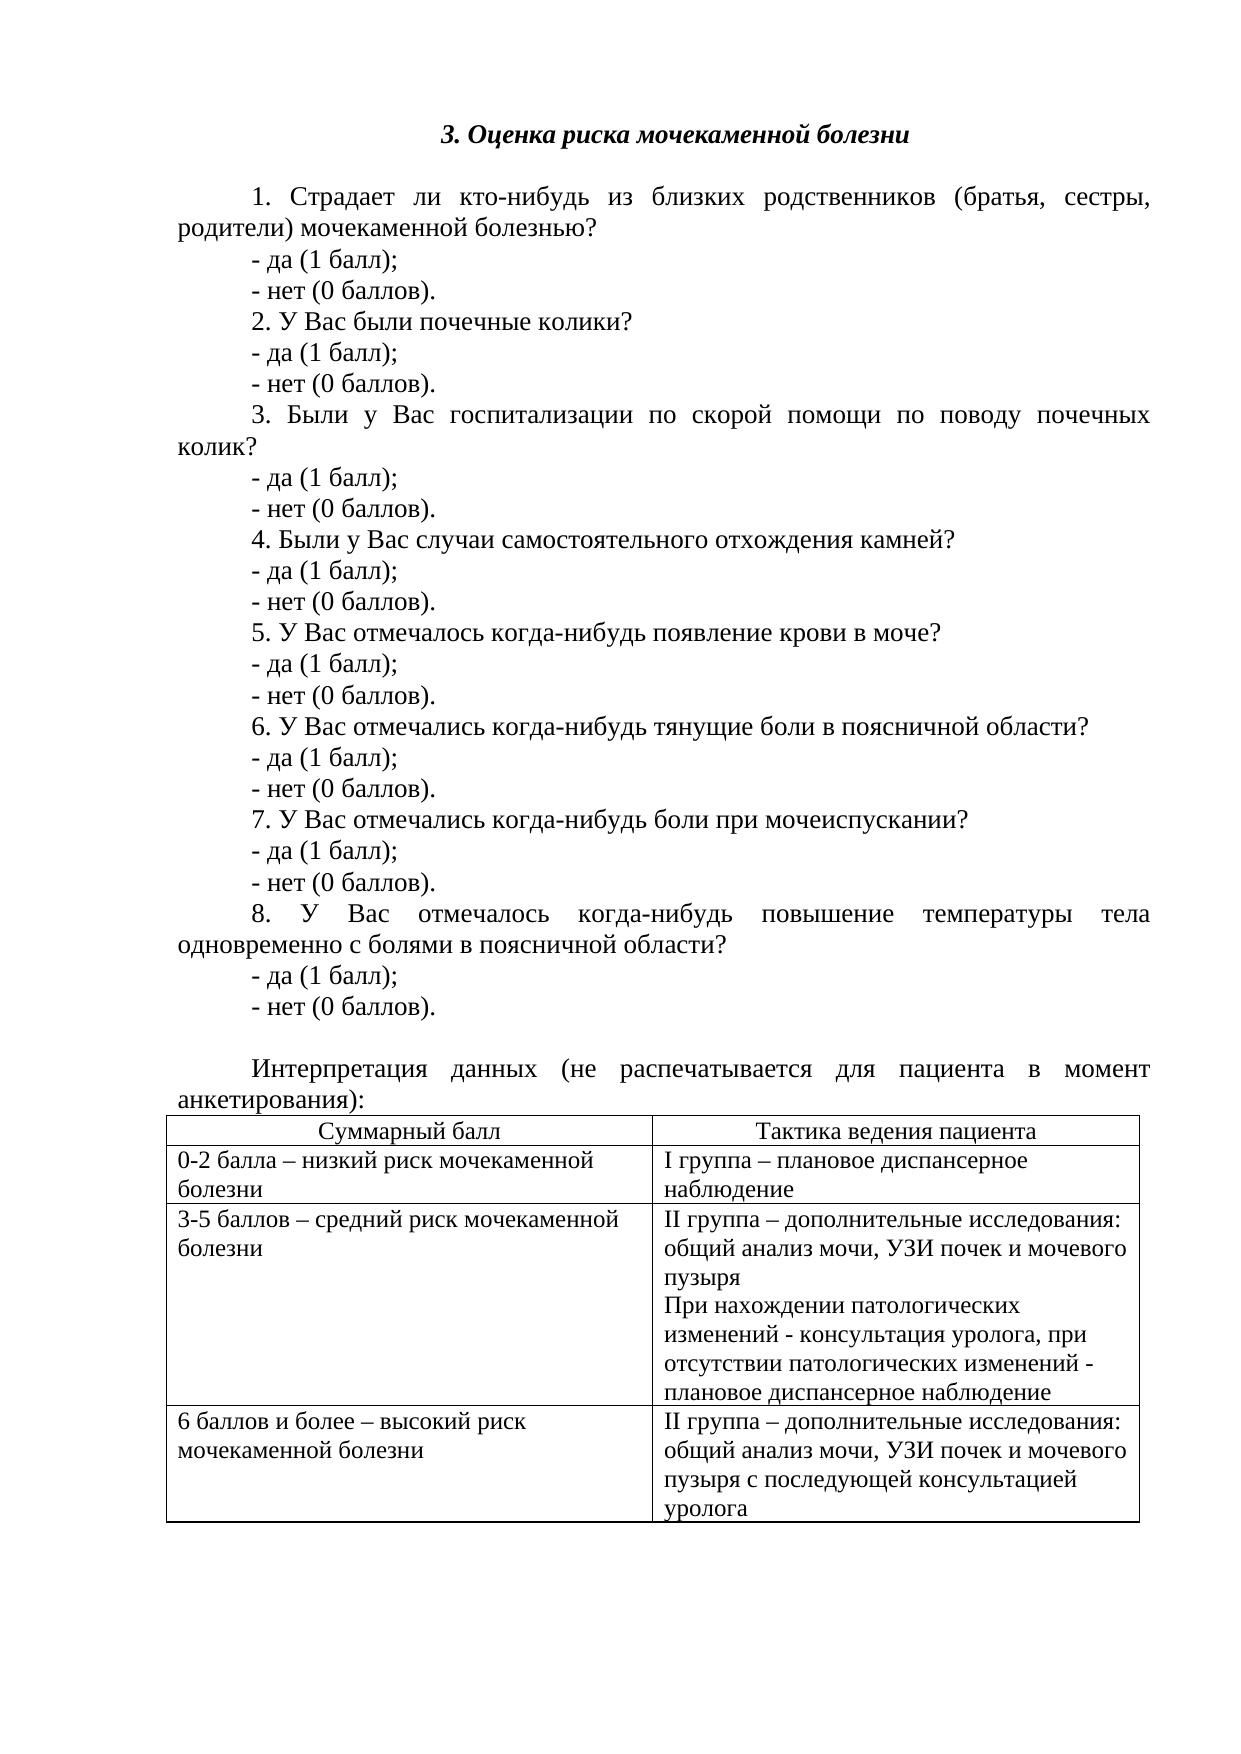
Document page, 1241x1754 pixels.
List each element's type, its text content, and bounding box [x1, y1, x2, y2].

table_header Тактика ведения пациента [653, 1116, 1139, 1144]
text 2. У Вас были почечные колики? [177, 305, 1152, 336]
table_cell II группа – дополнительные исследования: общий анализ мочи, УЗИ почек и мочевого пузыря с последующей консультацией уролога [653, 1406, 1139, 1521]
text - да (1 балл); [177, 243, 1152, 274]
text 5. У Вас отмечалось когда-нибудь появление крови в моче? [177, 616, 1152, 648]
text 3. Были у Вас госпитализации по скорой помощи по поводу почечных колик? [177, 398, 1152, 461]
text 8. У Вас отмечалось когда-нибудь повышение температуры тела одновременно с болями в поясничной области? [177, 897, 1152, 959]
text 7. У Вас отмечались когда-нибудь боли при мочеиспускании? [177, 803, 1152, 834]
text - нет (0 баллов). [177, 772, 1152, 803]
text - нет (0 баллов). [177, 585, 1152, 616]
text - нет (0 баллов). [177, 679, 1152, 710]
text - нет (0 баллов). [177, 274, 1152, 305]
text - да (1 балл); [177, 741, 1152, 772]
table_cell 3-5 баллов – средний риск мочекаменной болезни [167, 1204, 652, 1405]
text - да (1 балл); [177, 648, 1152, 679]
table_cell 6 баллов и более – высокий риск мочекаменной болезни [167, 1406, 652, 1521]
text - нет (0 баллов). [177, 492, 1152, 523]
table_cell II группа – дополнительные исследования: общий анализ мочи, УЗИ почек и мочевого пузыря При нахождении патологических изменений - консультация уролога, при отсутствии патологических изменений - плановое диспансерное наблюдение [653, 1204, 1139, 1405]
text - да (1 балл); [177, 554, 1152, 585]
table_cell I группа – плановое диспансерное наблюдение [653, 1146, 1139, 1203]
text 1. Страдает ли кто-нибудь из близких родственников (братья, сестры, родители) мочекаменной болезнью? [177, 180, 1152, 243]
text - нет (0 баллов). [177, 990, 1152, 1021]
text - да (1 балл); [177, 834, 1152, 866]
text - нет (0 баллов). [177, 367, 1152, 398]
text - да (1 балл); [177, 959, 1152, 990]
text 6. У Вас отмечались когда-нибудь тянущие боли в поясничной области? [177, 710, 1152, 741]
text 4. Были у Вас случаи самостоятельного отхождения камней? [177, 523, 1152, 554]
text Интерпретация данных (не распечатывается для пациента в момент анкетирования): [177, 1052, 1152, 1115]
text - да (1 балл); [177, 461, 1152, 492]
table_header Суммарный балл [167, 1116, 652, 1144]
text - нет (0 баллов). [177, 866, 1152, 897]
text - да (1 балл); [177, 336, 1152, 367]
text 3. Оценка риска мочекаменной болезни [177, 118, 1100, 149]
table_cell 0-2 балла – низкий риск мочекаменной болезни [167, 1146, 652, 1203]
